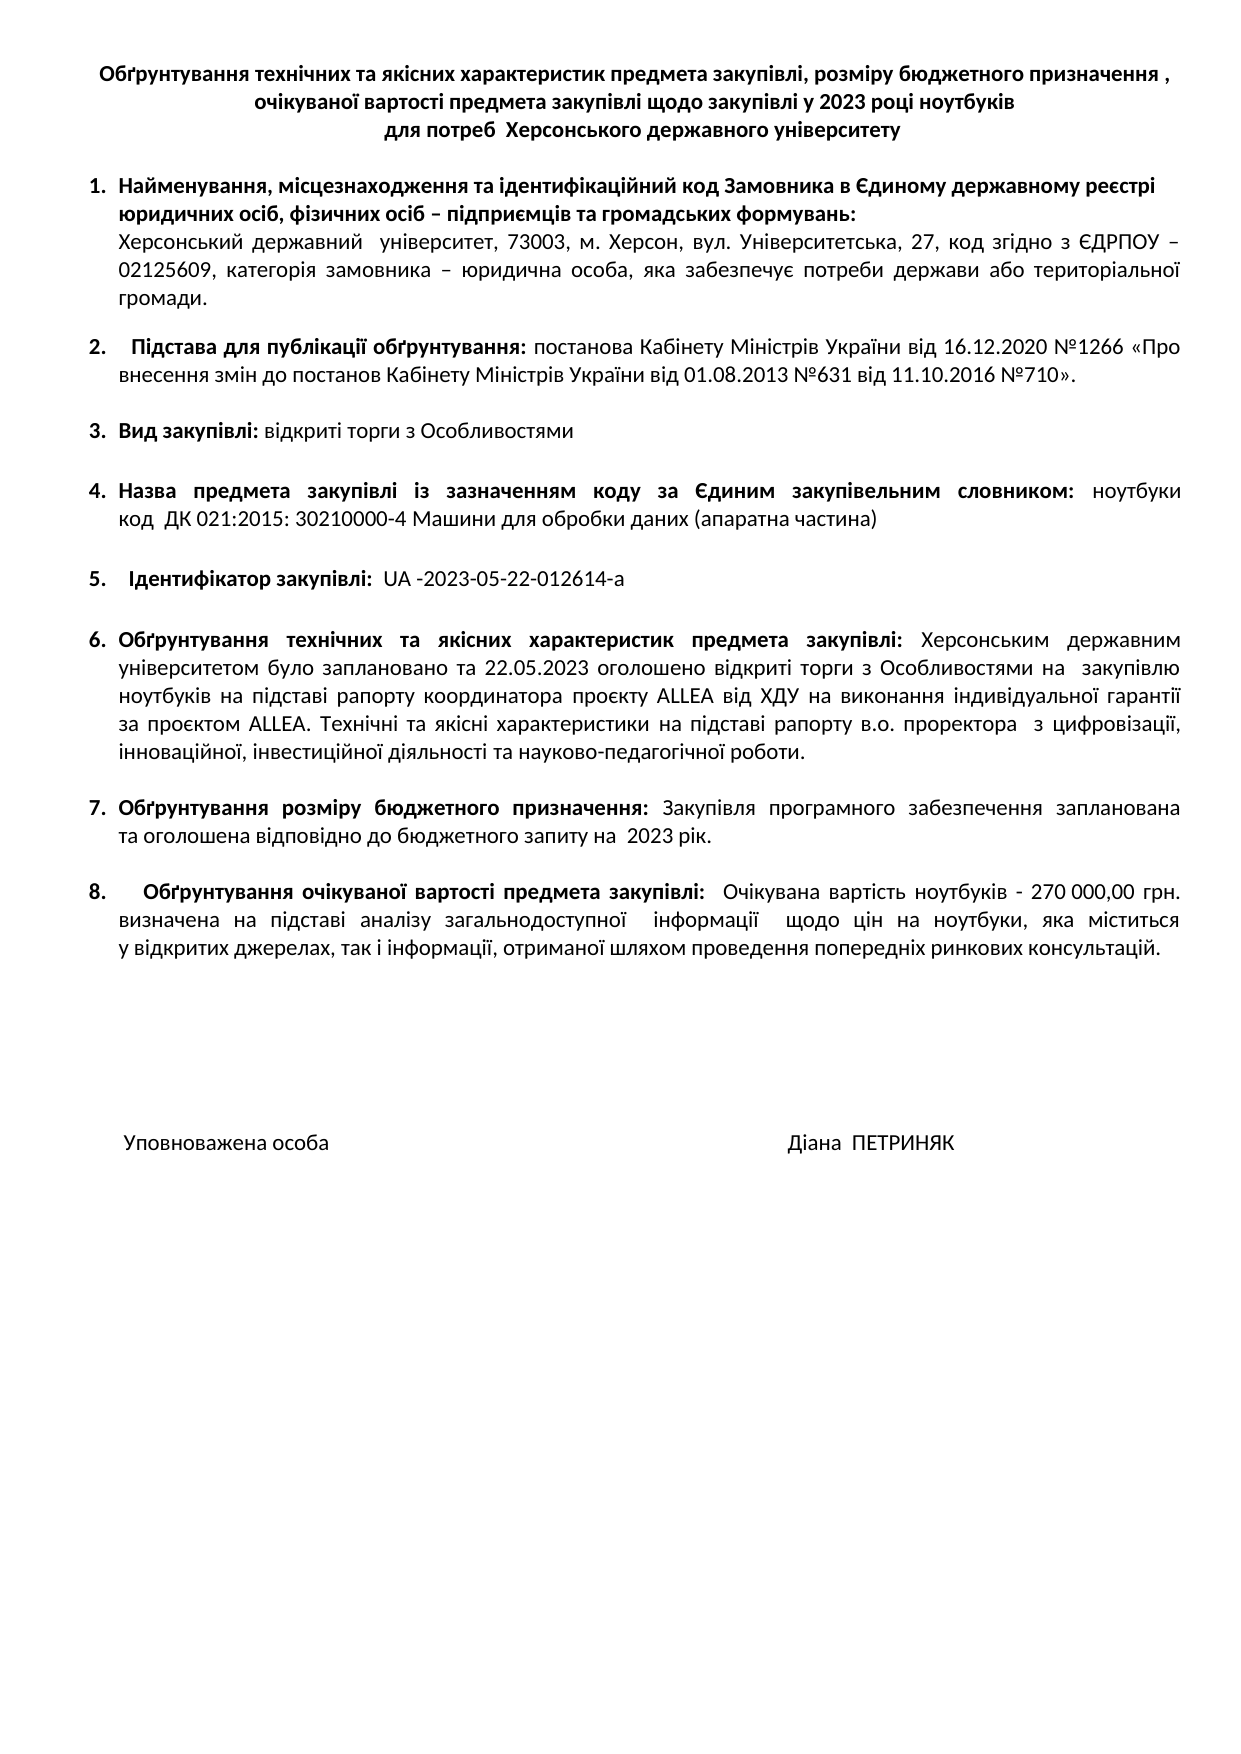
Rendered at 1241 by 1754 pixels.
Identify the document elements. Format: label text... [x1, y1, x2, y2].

text Херсонський державний університет, 73003, м. Херсон, вул. Університетська, 27, код згідно з ЄДРПОУ – 02125609, категорія замовника – юридична особа, яка забезпечує потреби держави або територіальної громади. [118, 227, 1181, 311]
list Найменування, місцезнаходження та ідентифікаційний код Замовника в Єдиному державному реєстрі юридичних осіб, фізичних осіб – підприємців та громадських формувань: [89, 171, 1181, 227]
list Обґрунтування розміру бюджетного призначення: Закупівля програмного забезпечення запланована та оголошена відповідно до бюджетного запиту на 2023 рік. [89, 793, 1181, 849]
list Обґрунтування технічних та якісних характеристик предмета закупівлі: Херсонським державним університетом було заплановано та 22.05.2023 оголошено відкриті торги з Особливостями на закупівлю ноутбуків на підставі рапорту координатора проєкту ALLEA від ХДУ на виконання індивідуальної гарантії за проєктом ALLEA. Технічні та якісні характеристики на підставі рапорту в.о. проректора з цифровізації, інноваційної, інвестиційної діяльності та науково-педагогічної роботи. [89, 625, 1181, 765]
list Ідентифікатор закупівлі: UA -2023-05-22-012614-а [89, 564, 1181, 593]
text Обґрунтування технічних та якісних характеристик предмета закупівлі, розміру бюджетного призначення , очікуваної вартості предмета закупівлі щодо закупівлі у 2023 році ноутбуків [89, 59, 1181, 115]
list Обґрунтування очікуваної вартості предмета закупівлі: Очікувана вартість ноутбуків - 270 000,00 грн. визначена на підставі аналізу загальнодоступної інформації щодо цін на ноутбуки, яка міститься у відкритих джерелах, так і інформації, отриманої шляхом проведення попередніх ринкових консультацій. [89, 877, 1181, 961]
list Підстава для публікації обґрунтування: постанова Кабінету Міністрів України від 16.12.2020 №1266 «Про внесення змін до постанов Кабінету Міністрів України від 01.08.2013 №631 від 11.10.2016 №710». [89, 332, 1181, 388]
text Уповноважена особа Діана ПЕТРИНЯК [118, 1128, 1181, 1156]
list Вид закупівлі: відкриті торги з Особливостями [89, 416, 1181, 444]
text для потреб Херсонського державного університету [89, 115, 1181, 143]
list Назва предмета закупівлі із зазначенням коду за Єдиним закупівельним словником: ноутбуки код ДК 021:2015: 30210000-4 Машини для обробки даних (апаратна частина) [89, 476, 1181, 532]
